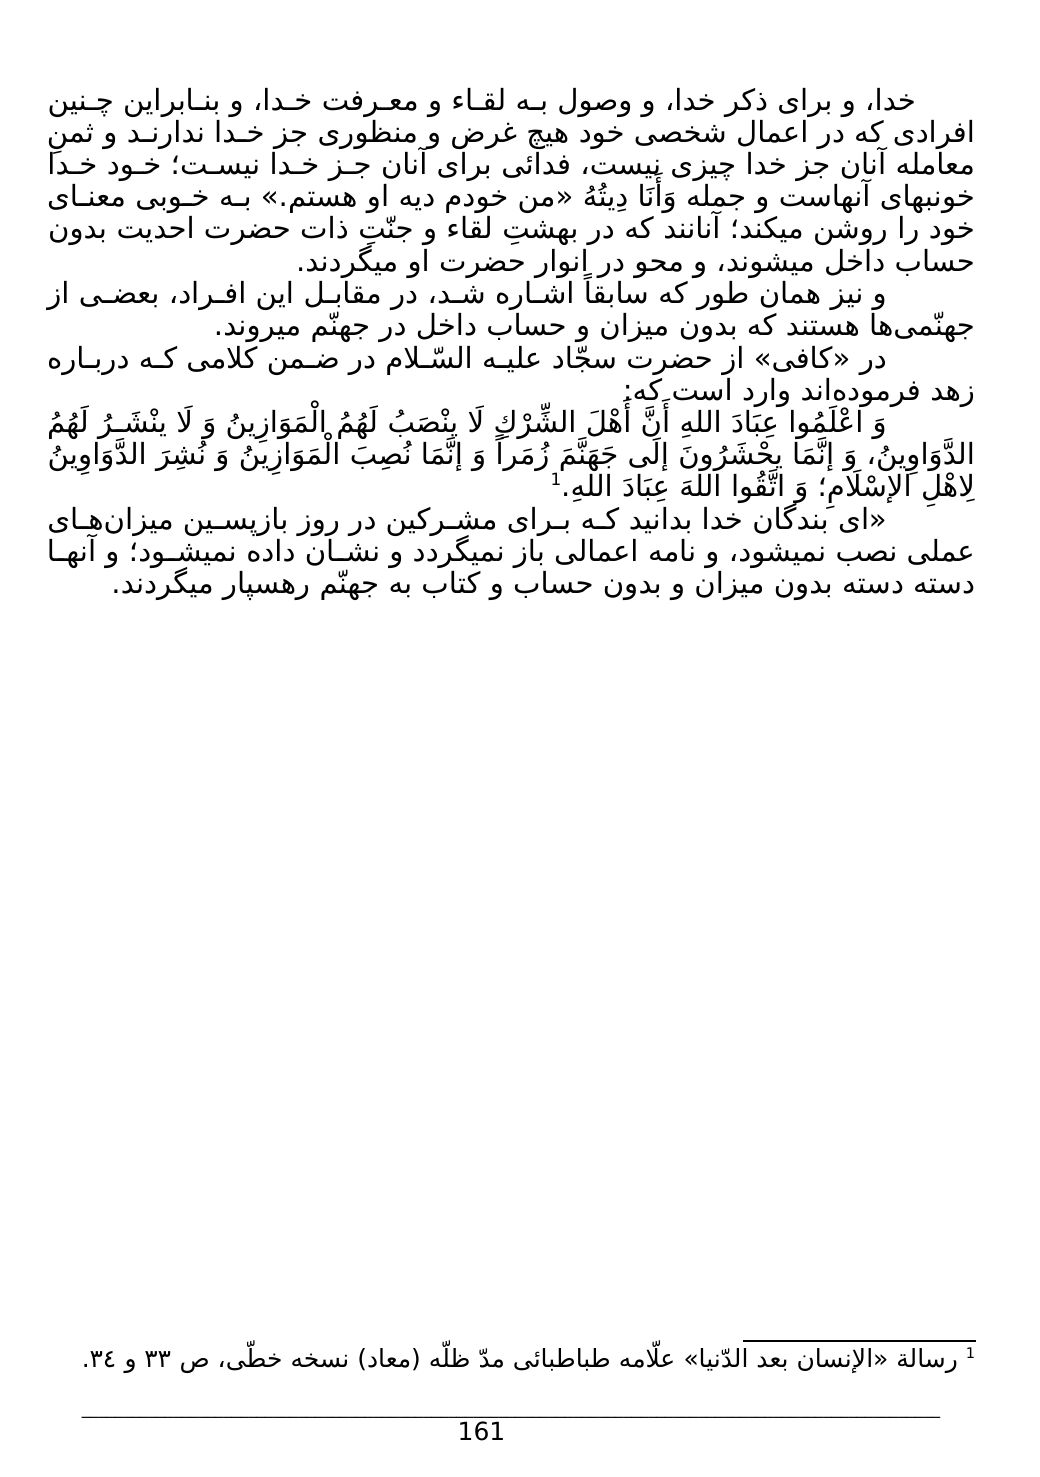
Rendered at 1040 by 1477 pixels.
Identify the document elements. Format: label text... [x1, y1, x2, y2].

text «اى بندگان خدا بدانید كه براى مشركین در روز بازپسین میزان‌هاى عملى نصب نمیشود، و نامه اعمالى باز نمیگردد و نشان داده نمیشود؛ و آنها دسته دسته بدون میزان و بدون حساب و كتاب به جهنّم رهسپار میگردند. [47, 504, 975, 601]
text و نیز همان طور كه سابقاً اشاره شد، در مقابل این افراد، بعضى از جهنّمى‌ها هستند كه بدون میزان و حساب داخل در جهنّم میروند. [47, 278, 975, 342]
text در «كافى» از حضرت سجّاد علیه السّلام در ضمن كلامى كه درباره زهد فرموده‌اند وارد است كه: [47, 342, 975, 407]
text خدا، و براى ذكر خدا، و وصول به لقاء و معرفت خدا، و بنابراین چنین افرادى كه در اعمال شخصى خود هیچ غرض و منظورى جز خدا ندارند و ثمنِ معامله آنان جز خدا چیزى نیست، فدائى براى آنان جز خدا نیست؛ خود خدا خونبهاى آنهاست و جمله وَأَنَا دِیتُهُ «من خودم دیه او هستم.» به خوبى معناى خود را روشن میكند؛ آنانند كه در بهشتِ لقاء و جنّتِ ذات حضرت احدیت بدون حساب داخل میشوند، و محو در انوار حضرت او میگردند. [47, 84, 975, 278]
text وَ اعْلَمُوا عِبَادَ اللهِ أَنَّ أَهْلَ الشِّرْكِ لَا ینْصَبُ لَهُمُ الْمَوَازِینُ وَ لَا ینْشَرُ لَهُمُ الدَّوَاوِینُ، وَ إنَّمَا یحْشَرُونَ إلَى جَهَنَّمَ زُمَراً وَ إنَّمَا نُصِبَ الْمَوَازِینُ وَ نُشِرَ الدَّوَاوِینُ لِاهْلِ الإسْلَامِ؛ وَ اتَّقُوا اللهَ عِبَادَ اللهِ‌. [47, 407, 975, 504]
